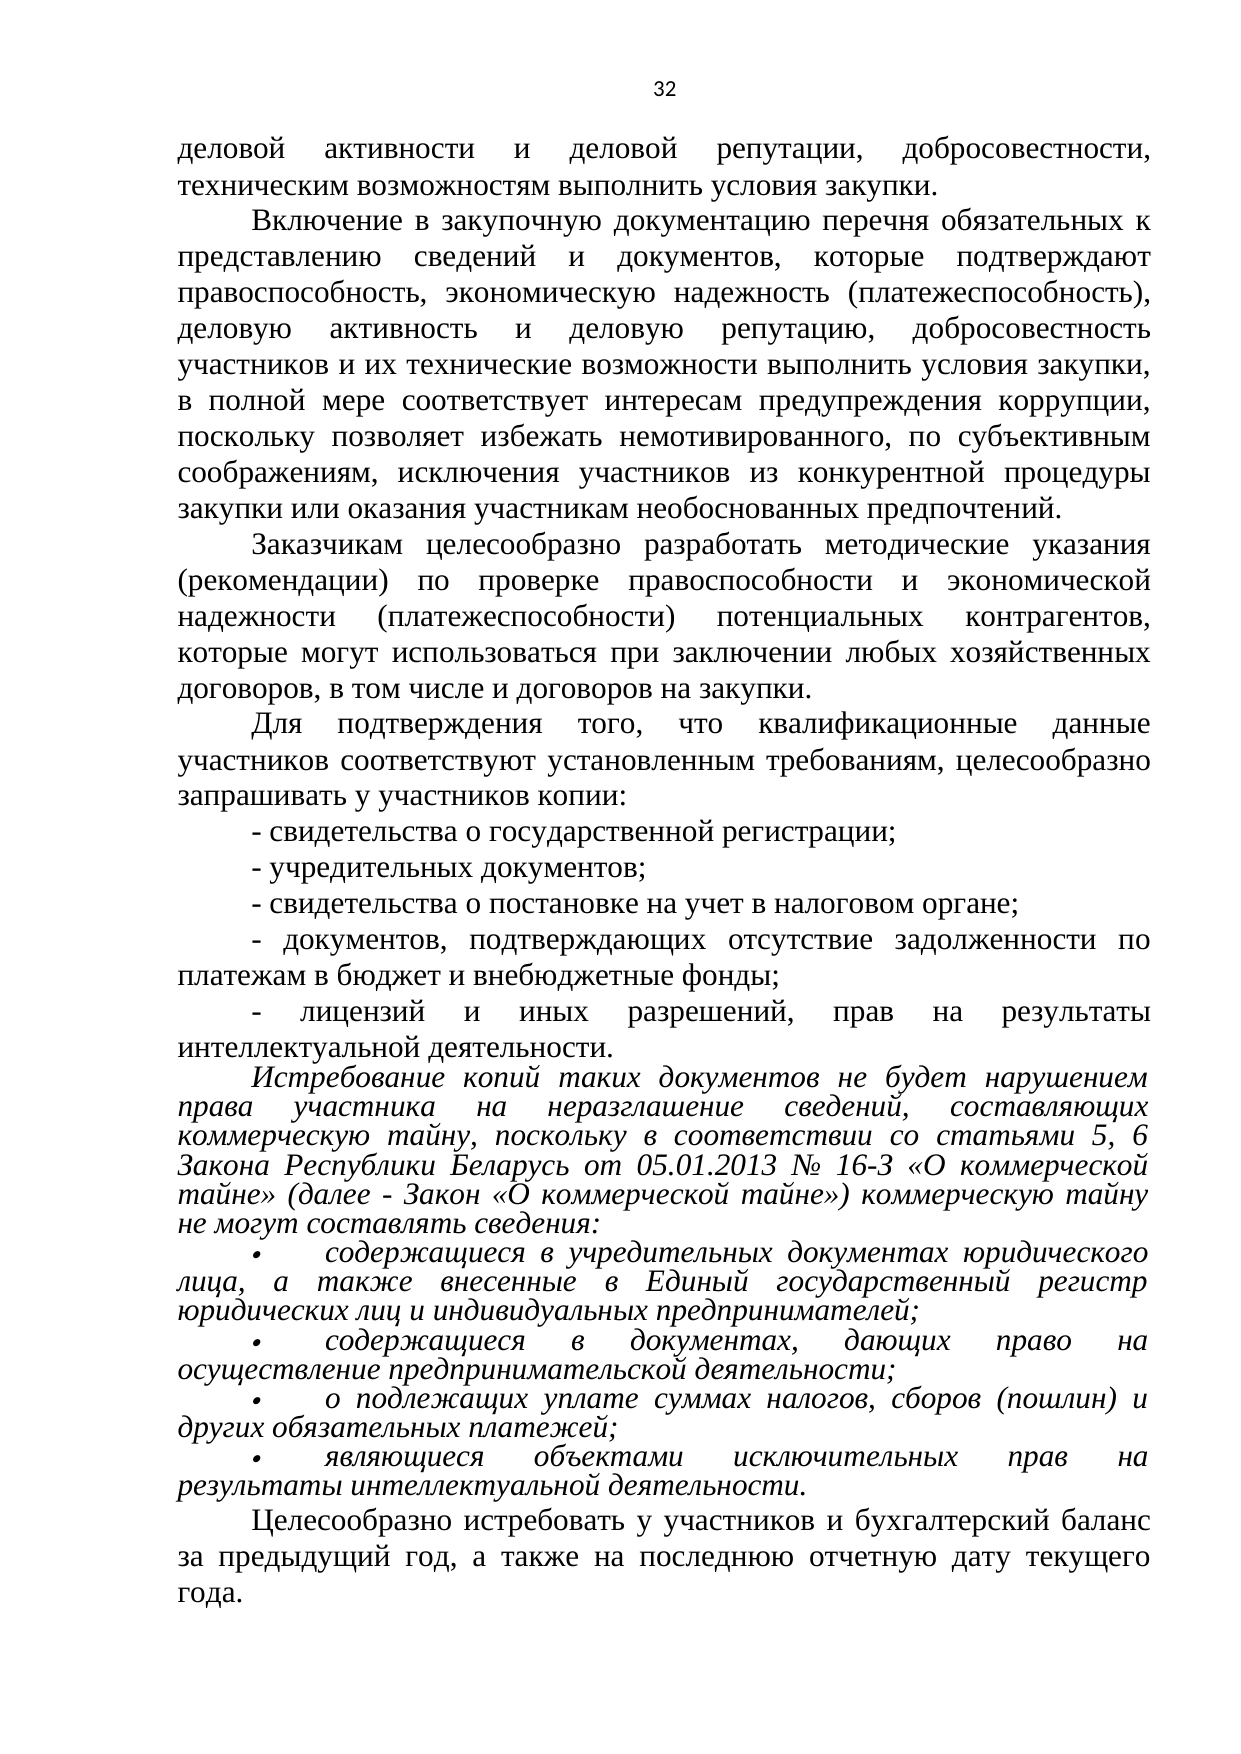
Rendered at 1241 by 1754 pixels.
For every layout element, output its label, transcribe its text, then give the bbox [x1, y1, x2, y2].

text - учредительных документов; [177, 848, 1152, 884]
text Заказчикам целесообразно разработать методические указания (рекомендации) по проверке правоспособности и экономической надежности (платежеспособности) потенциальных контрагентов, которые могут использоваться при заключении любых хозяйственных договоров, в том числе и договоров на закупки. [177, 525, 1152, 705]
text Целесообразно истребовать у участников и бухгалтерский баланс за предыдущий год, а также на последнюю отчетную дату текущего года. [177, 1502, 1152, 1609]
list о подлежащих уплате суммах налогов, сборов (пошлин) и других обязательных платежей; [177, 1385, 1152, 1443]
list являющиеся объектами исключительных прав на результаты интеллектуальной деятельности. [177, 1443, 1152, 1502]
text Для подтверждения того, что квалификационные данные участников соответствуют установленным требованиям, целесообразно запрашивать у участников копии: [177, 705, 1152, 813]
list содержащиеся в документах, дающих право на осуществление предпринимательской деятельности; [177, 1327, 1152, 1385]
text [177, 130, 1152, 202]
list содержащиеся в учредительных документах юридического лица, а также внесенные в Единый государственный регистр юридических лиц и индивидуальных предпринимателей; [177, 1239, 1152, 1327]
text - свидетельства о государственной регистрации; [177, 813, 1152, 848]
text Включение в закупочную документацию перечня обязательных к представлению сведений и документов, которые подтверждают правоспособность, экономическую надежность (платежеспособность), деловую активность и деловую репутацию, добросовестность участников и их технические возможности выполнить условия закупки, в полной мере соответствует интересам предупреждения коррупции, поскольку позволяет избежать немотивированного, по субъективным соображениям, исключения участников из конкурентной процедуры закупки или оказания участникам необоснованных предпочтений. [177, 202, 1152, 525]
text - документов, подтверждающих отсутствие задолженности по платежам в бюджет и внебюджетные фонды; [177, 920, 1152, 992]
text - свидетельства о постановке на учет в налоговом органе; [177, 884, 1152, 920]
text - лицензий и иных разрешений, прав на результаты интеллектуальной деятельности. [177, 992, 1152, 1064]
text Истребование копий таких документов не будет нарушением права участника на неразглашение сведений, составляющих коммерческую тайну, поскольку в соответствии со статьями 5, 6 Закона Республики Беларусь от 05.01.2013 № 16-З «О коммерческой тайне» (далее - Закон «О коммерческой тайне») коммерческую тайну не могут составлять сведения: [177, 1064, 1152, 1239]
